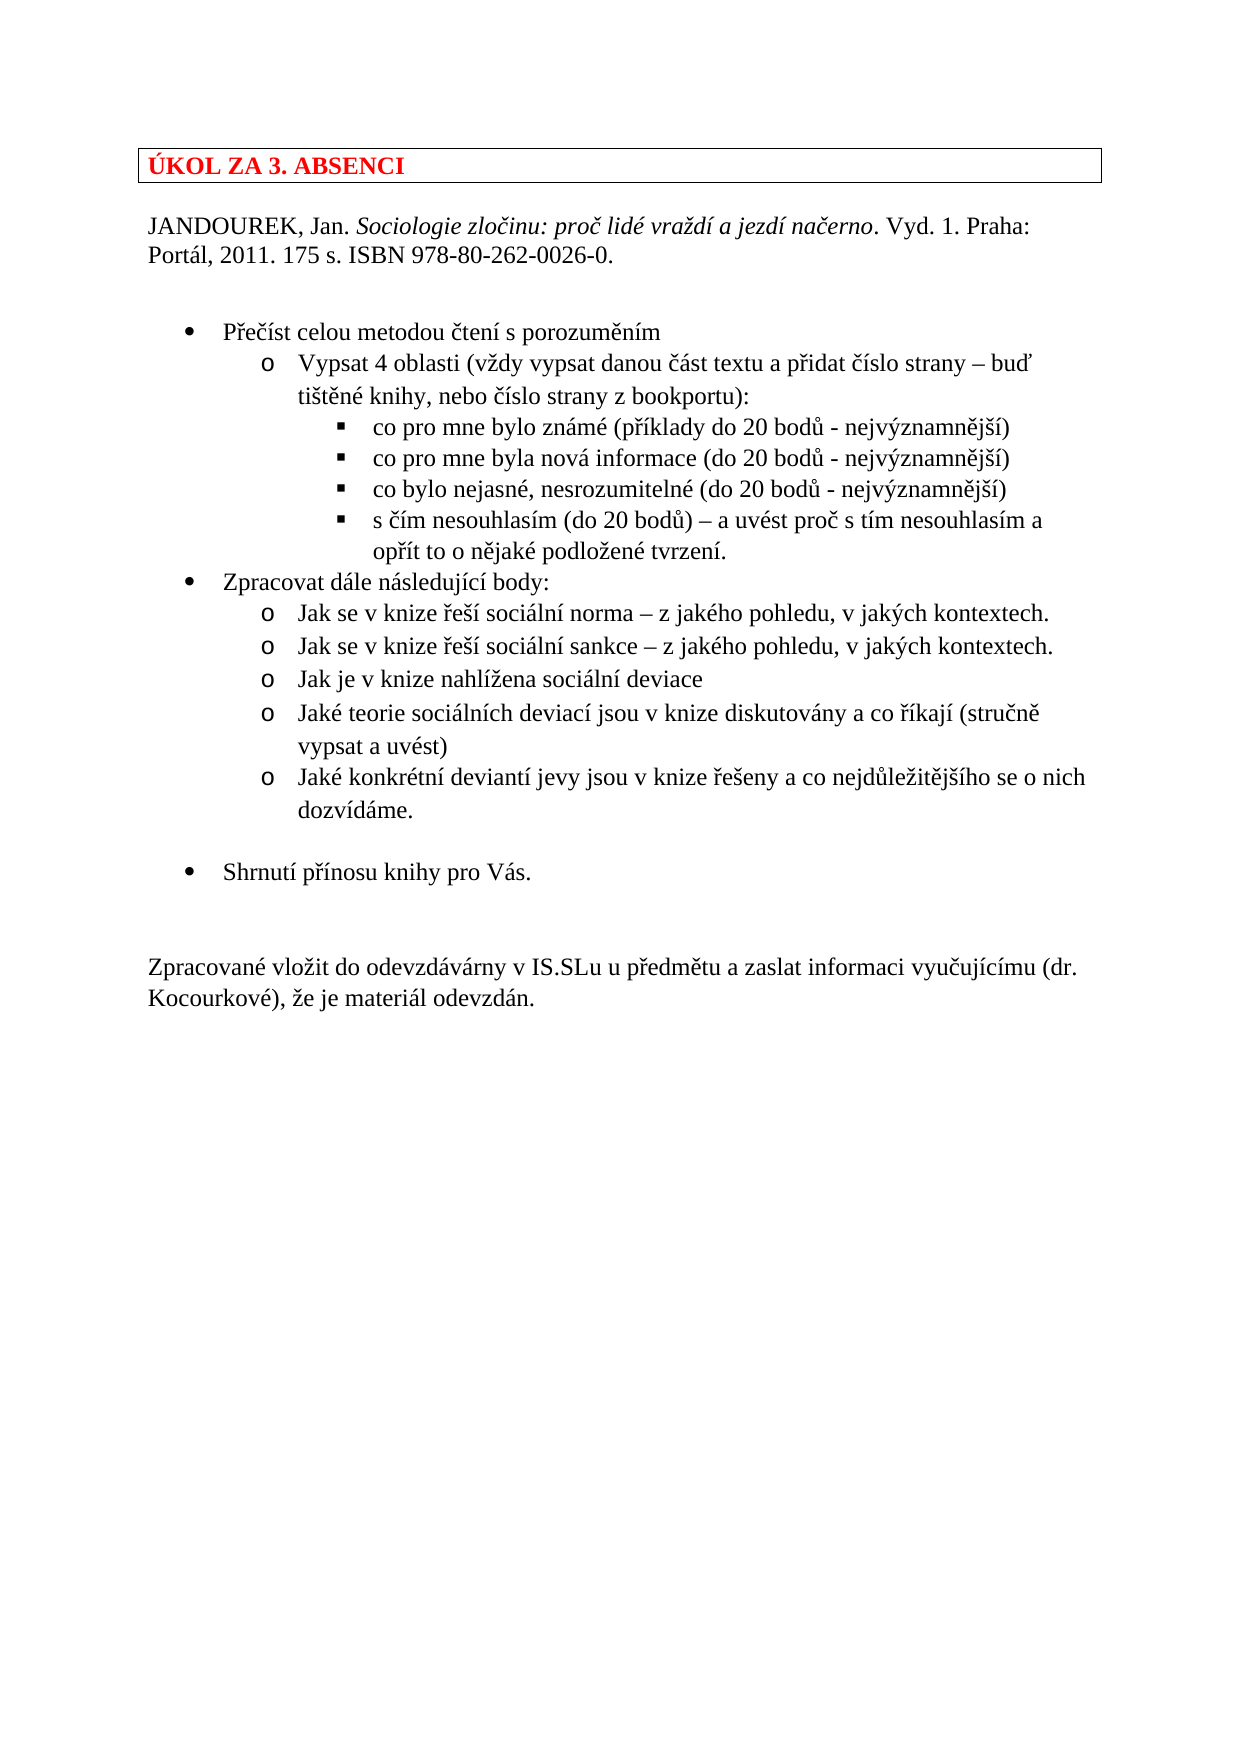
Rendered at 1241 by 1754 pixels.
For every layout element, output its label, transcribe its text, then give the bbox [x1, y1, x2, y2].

text Zpracované vložit do odevzdávárny v IS.SLu u předmětu a zaslat informaci vyučujícímu (dr. Kocourkové), že je materiál odevzdán. [148, 952, 1093, 1012]
list Jak se v knize řeší sociální sankce – z jakého pohledu, v jakých kontextech. [260, 631, 1093, 662]
list Jak se v knize řeší sociální norma – z jakého pohledu, v jakých kontextech. [260, 598, 1093, 629]
list s čím nesouhlasím (do 20 bodů) – a uvést proč s tím nesouhlasím a opřít to o nějaké podložené tvrzení. [335, 505, 1093, 565]
list co pro mne byla nová informace (do 20 bodů - nejvýznamnější) [335, 443, 1093, 472]
list Shrnutí přínosu knihy pro Vás. [185, 857, 1093, 886]
list Jak je v knize nahlížena sociální deviace [260, 664, 1093, 695]
list Vypsat 4 oblasti (vždy vypsat danou část textu a přidat číslo strany – buď tištěné knihy, nebo číslo strany z bookportu): [260, 348, 1093, 409]
text ÚKOL ZA 3. ABSENCI [139, 149, 1101, 182]
list co bylo nejasné, nesrozumitelné (do 20 bodů - nejvýznamnější) [335, 474, 1093, 503]
list Jaké teorie sociálních deviací jsou v knize diskutovány a co říkají (stručně vypsat a uvést) [260, 698, 1093, 759]
list co pro mne bylo známé (příklady do 20 bodů - nejvýznamnější) [335, 412, 1093, 441]
list Přečíst celou metodou čtení s porozuměním [185, 317, 1093, 345]
text Jandourek, Jan. Sociologie zločinu: proč lidé vraždí a jezdí načerno. Vyd. 1. Praha: Portál, 2011. 175 s. ISBN 978-80-262-0026-0. [148, 211, 1093, 269]
list Jaké konkrétní deviantí jevy jsou v knize řešeny a co nejdůležitějšího se o nich dozvídáme. [260, 762, 1093, 824]
list Zpracovat dále následující body: [185, 567, 1093, 596]
